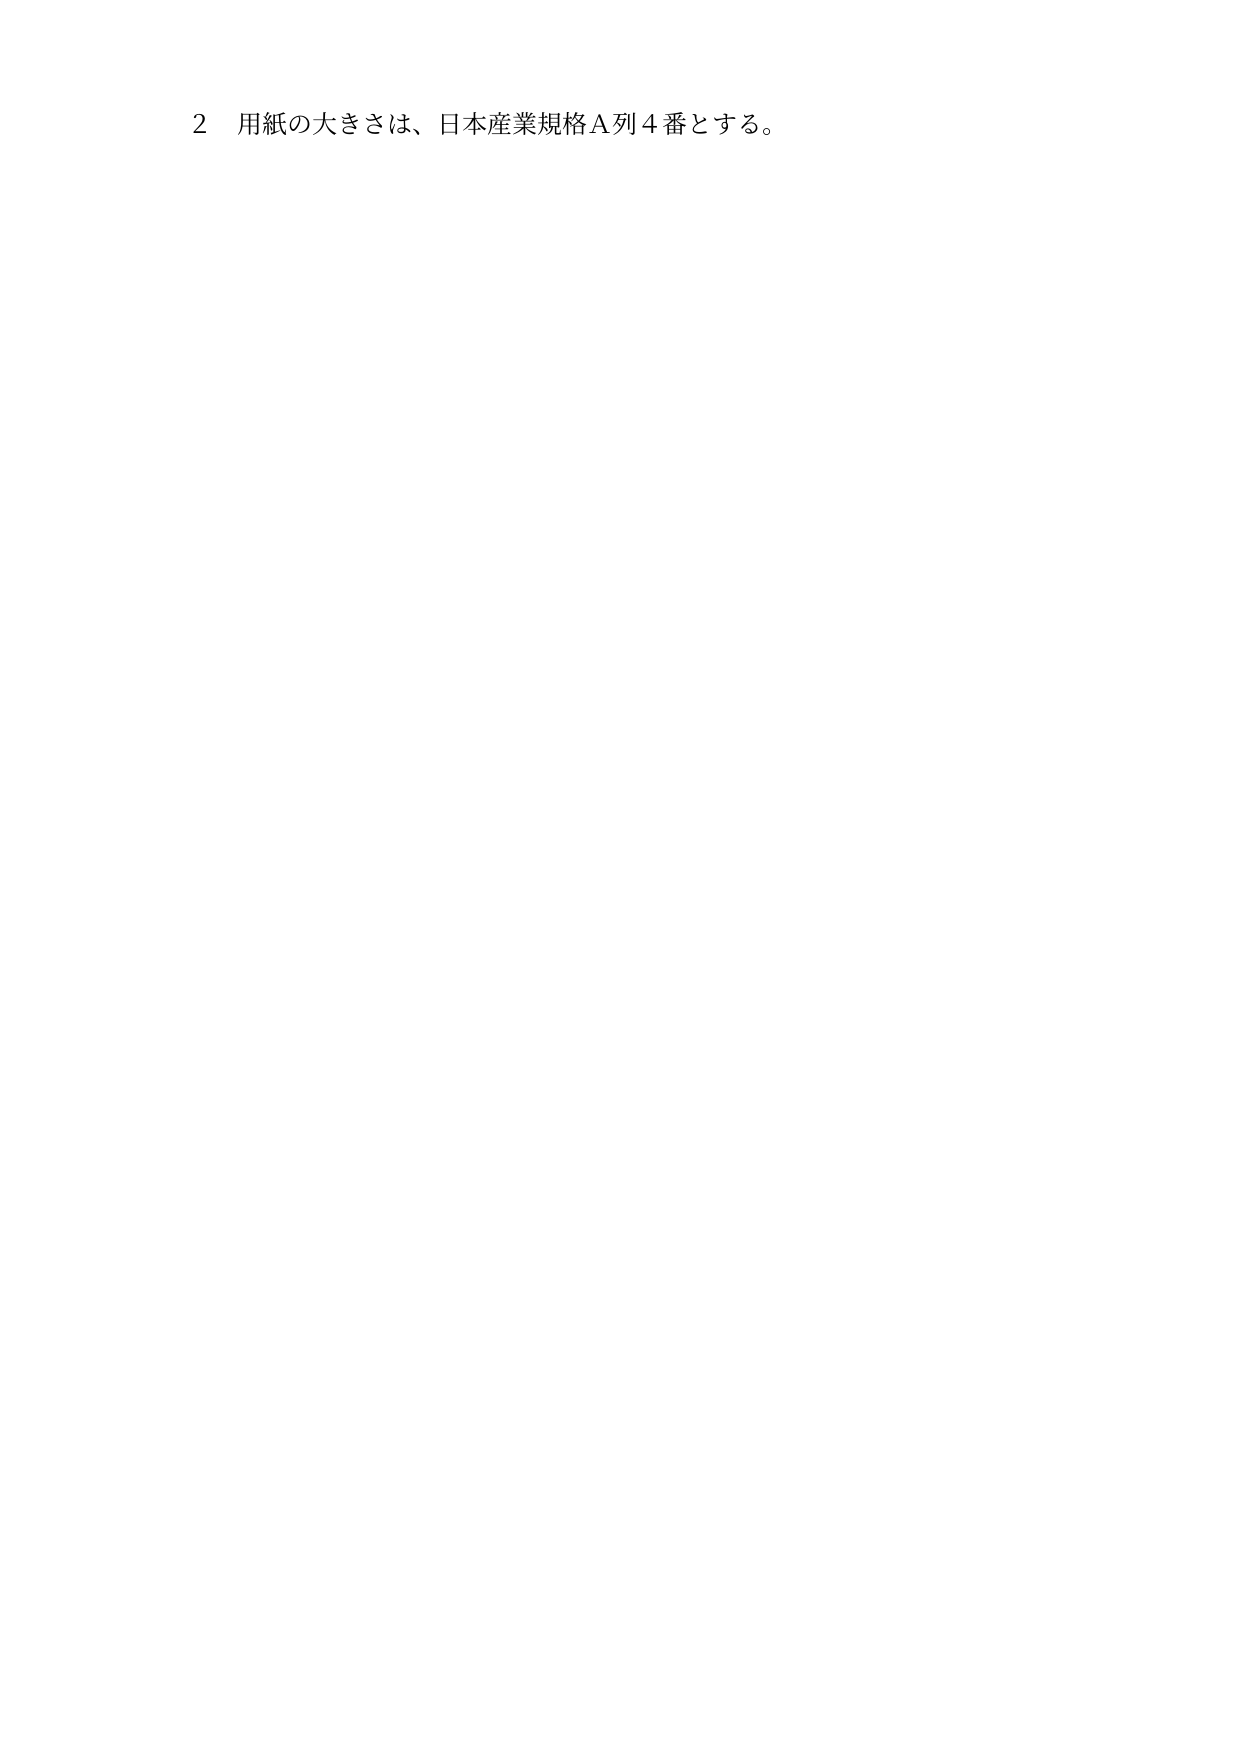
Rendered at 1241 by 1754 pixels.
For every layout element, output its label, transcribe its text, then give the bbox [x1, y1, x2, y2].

text ２ 用紙の大きさは、日本産業規格Ａ列４番とする。 [112, 104, 1128, 142]
